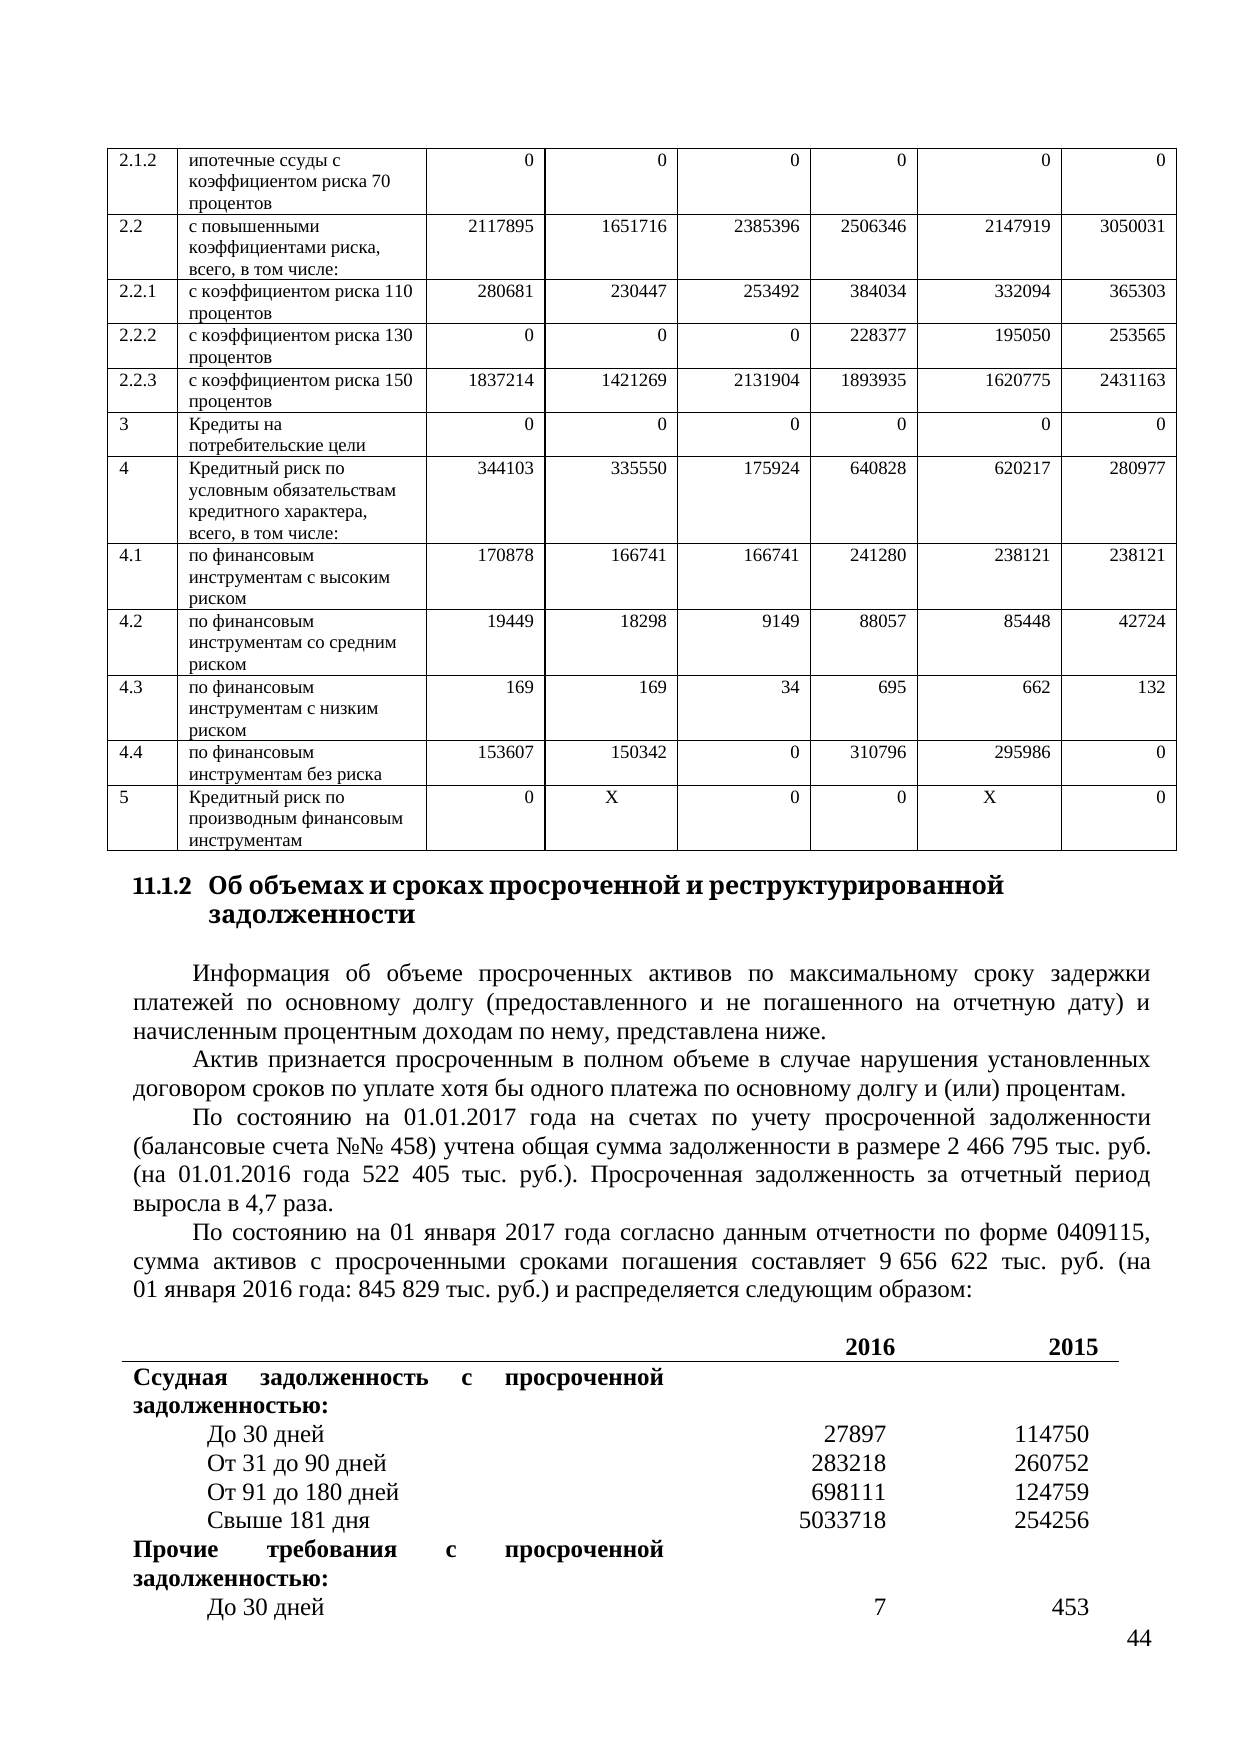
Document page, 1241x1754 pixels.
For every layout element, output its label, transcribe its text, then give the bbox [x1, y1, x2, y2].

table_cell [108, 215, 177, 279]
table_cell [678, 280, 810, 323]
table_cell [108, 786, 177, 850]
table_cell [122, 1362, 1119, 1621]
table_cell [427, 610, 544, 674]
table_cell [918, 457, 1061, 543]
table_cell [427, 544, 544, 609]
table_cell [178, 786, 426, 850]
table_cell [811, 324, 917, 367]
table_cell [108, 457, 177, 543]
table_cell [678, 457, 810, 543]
text По состоянию на 01 января 2017 года согласно данным отчетности по форме 0409115, сумма активов с просроченными сроками погашения составляет 9 656 622 тыс. руб. (на 01 января 2016 года: 845 829 тыс. руб.) и распределяется следующим образом: [133, 1217, 1152, 1303]
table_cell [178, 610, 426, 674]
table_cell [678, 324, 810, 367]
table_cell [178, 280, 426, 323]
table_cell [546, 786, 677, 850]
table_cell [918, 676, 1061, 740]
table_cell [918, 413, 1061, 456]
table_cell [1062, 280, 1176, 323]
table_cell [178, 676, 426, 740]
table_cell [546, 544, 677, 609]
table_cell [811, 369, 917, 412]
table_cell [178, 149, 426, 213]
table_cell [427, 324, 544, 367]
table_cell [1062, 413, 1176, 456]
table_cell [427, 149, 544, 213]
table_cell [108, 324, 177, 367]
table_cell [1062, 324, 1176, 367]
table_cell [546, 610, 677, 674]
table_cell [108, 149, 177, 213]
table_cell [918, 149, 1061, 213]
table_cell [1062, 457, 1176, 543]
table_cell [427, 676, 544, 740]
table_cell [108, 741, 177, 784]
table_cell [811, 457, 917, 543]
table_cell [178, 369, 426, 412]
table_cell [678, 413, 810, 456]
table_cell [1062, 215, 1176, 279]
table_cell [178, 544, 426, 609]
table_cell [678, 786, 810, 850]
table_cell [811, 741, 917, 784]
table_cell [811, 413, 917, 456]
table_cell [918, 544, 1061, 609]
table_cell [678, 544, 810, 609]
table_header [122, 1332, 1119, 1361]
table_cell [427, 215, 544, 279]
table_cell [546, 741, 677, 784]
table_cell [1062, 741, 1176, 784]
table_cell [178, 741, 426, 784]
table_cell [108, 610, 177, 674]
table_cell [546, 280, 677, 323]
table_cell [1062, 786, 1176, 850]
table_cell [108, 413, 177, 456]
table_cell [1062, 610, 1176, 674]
subtitle Об объемах и сроках просроченной и реструктурированной задолженности [133, 872, 1152, 929]
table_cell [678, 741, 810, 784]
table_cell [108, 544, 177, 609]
text Информация об объеме просроченных активов по максимальному сроку задержки платежей по основному долгу (предоставленного и не погашенного на отчетную дату) и начисленным процентным доходам по нему, представлена ниже. [133, 958, 1152, 1044]
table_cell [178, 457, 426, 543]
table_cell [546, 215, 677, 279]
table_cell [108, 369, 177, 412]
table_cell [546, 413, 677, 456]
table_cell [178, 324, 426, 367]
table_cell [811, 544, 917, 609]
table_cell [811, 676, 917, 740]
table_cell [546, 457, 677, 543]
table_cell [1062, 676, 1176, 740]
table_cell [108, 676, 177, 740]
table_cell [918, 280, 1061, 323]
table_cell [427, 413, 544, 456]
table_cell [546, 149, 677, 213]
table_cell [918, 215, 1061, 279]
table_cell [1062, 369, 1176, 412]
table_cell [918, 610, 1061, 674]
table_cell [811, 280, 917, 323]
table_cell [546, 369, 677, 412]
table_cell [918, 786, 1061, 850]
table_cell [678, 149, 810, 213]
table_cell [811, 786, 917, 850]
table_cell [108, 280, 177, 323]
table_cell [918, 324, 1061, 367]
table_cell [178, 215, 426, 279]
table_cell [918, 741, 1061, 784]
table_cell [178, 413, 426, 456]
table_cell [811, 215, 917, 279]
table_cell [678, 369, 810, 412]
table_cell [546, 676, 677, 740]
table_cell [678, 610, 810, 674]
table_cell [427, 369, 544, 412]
text По состоянию на 01.01.2017 года на счетах по учету просроченной задолженности (балансовые счета №№ 458) учтена общая сумма задолженности в размере 2 466 795 тыс. руб. (на 01.01.2016 года 522 405 тыс. руб.). Просроченная задолженность за отчетный период выросла в 4,7 раза. [133, 1102, 1152, 1217]
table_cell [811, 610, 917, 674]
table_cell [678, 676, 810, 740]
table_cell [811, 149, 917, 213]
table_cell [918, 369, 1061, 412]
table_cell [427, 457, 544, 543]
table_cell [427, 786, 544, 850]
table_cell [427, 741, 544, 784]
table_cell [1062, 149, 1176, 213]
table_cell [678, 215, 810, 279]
text Актив признается просроченным в полном объеме в случае нарушения установленных договором сроков по уплате хотя бы одного платежа по основному долгу и (или) процентам. [133, 1044, 1152, 1102]
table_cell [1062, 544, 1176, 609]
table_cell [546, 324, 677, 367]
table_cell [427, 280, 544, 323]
